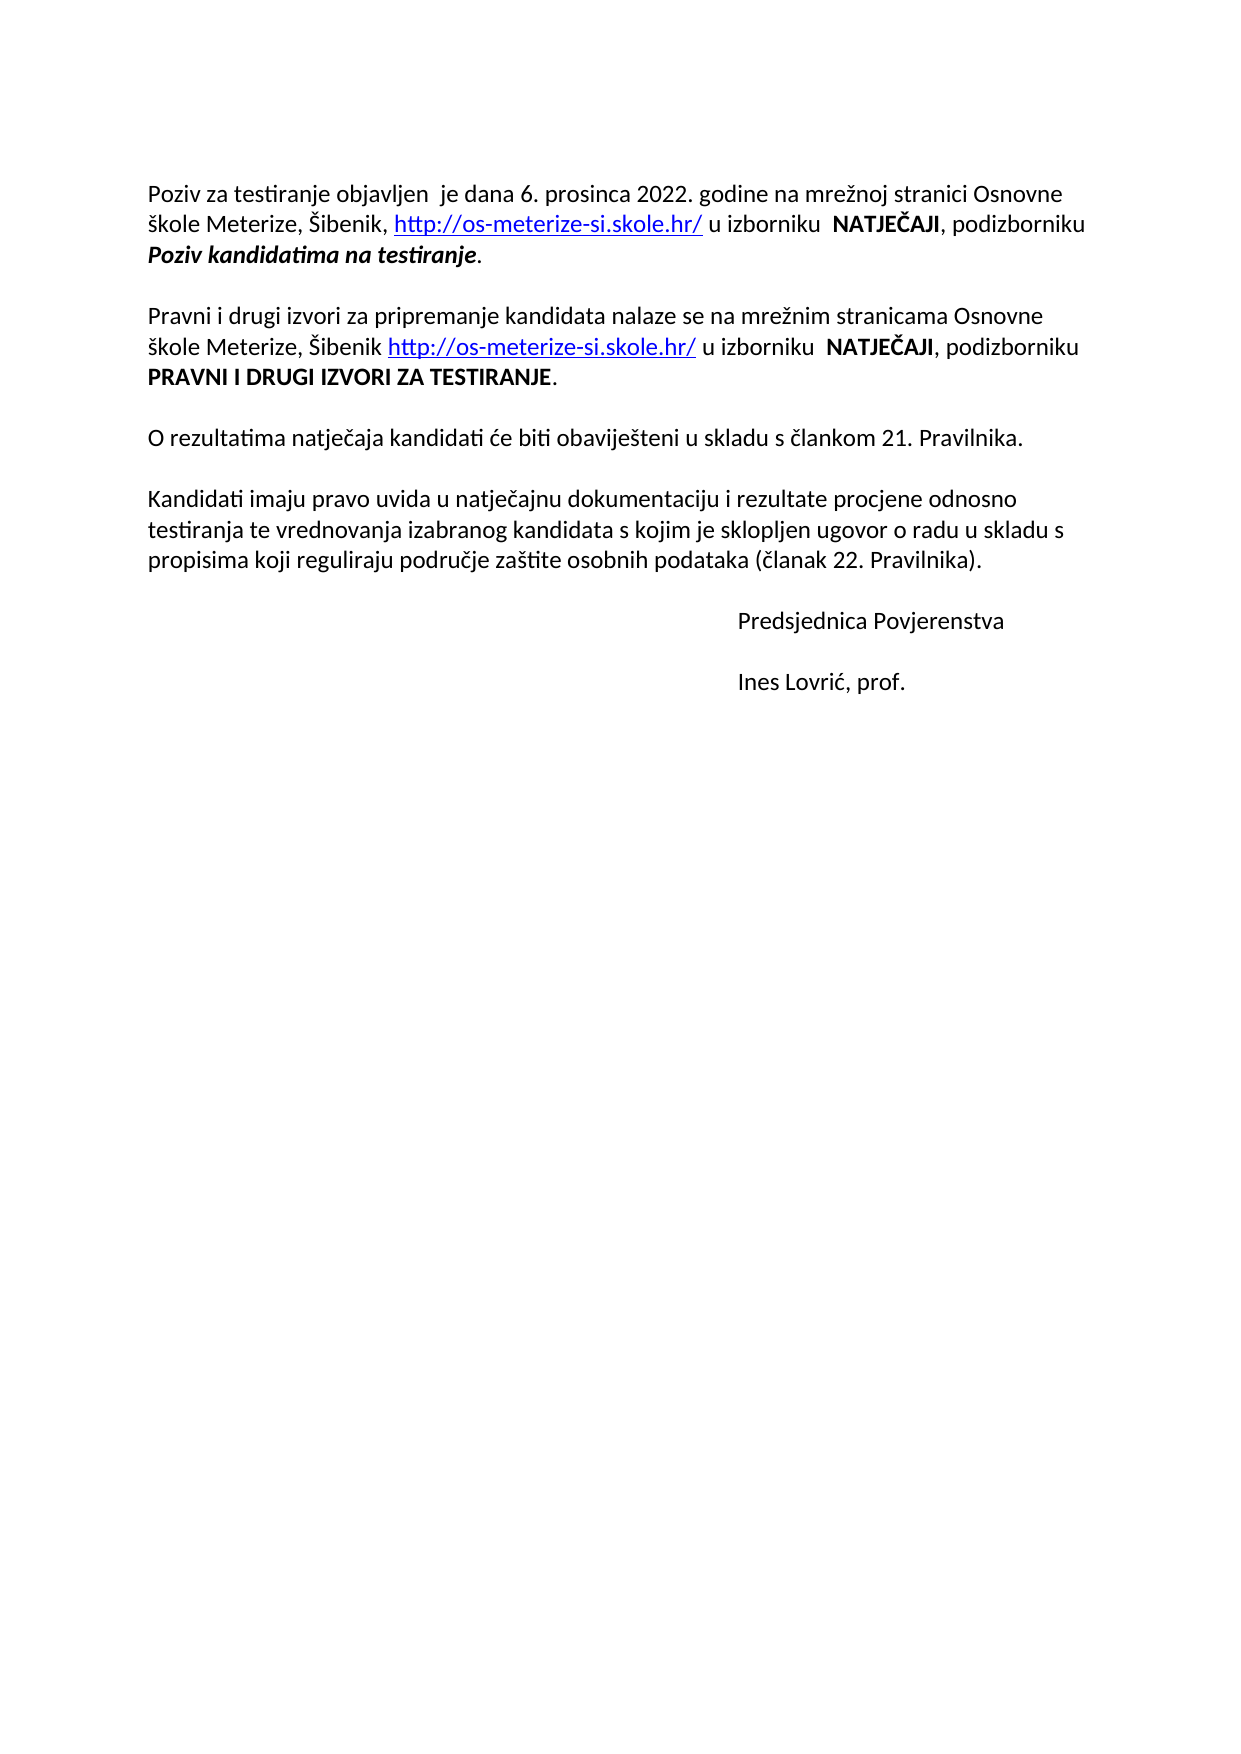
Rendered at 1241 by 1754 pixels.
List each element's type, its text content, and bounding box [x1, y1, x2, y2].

text Predsjednica Povjerenstva [664, 605, 1093, 636]
text Poziv za testiranje objavljen je dana 6. prosinca 2022. godine na mrežnoj stranici Osnovne škole Meterize, Šibenik, http://os-meterize-si.skole.hr/ u izborniku NATJEČAJI, podizborniku Poziv kandidatima na testiranje. [148, 178, 1093, 270]
text Kandidati imaju pravo uvida u natječajnu dokumentaciju i rezultate procjene odnosno testiranja te vrednovanja izabranog kandidata s kojim je sklopljen ugovor o radu u skladu s propisima koji reguliraju područje zaštite osobnih podataka (članak 22. Pravilnika). [148, 483, 1093, 575]
text O rezultatima natječaja kandidati će biti obaviješteni u skladu s člankom 21. Pravilnika. [148, 422, 1093, 453]
text Pravni i drugi izvori za pripremanje kandidata nalaze se na mrežnim stranicama Osnovne škole Meterize, Šibenik http://os-meterize-si.skole.hr/ u izborniku NATJEČAJI, podizborniku PRAVNI I DRUGI IZVORI ZA TESTIRANJE. [148, 300, 1093, 392]
text Ines Lovrić, prof. [738, 666, 1093, 697]
